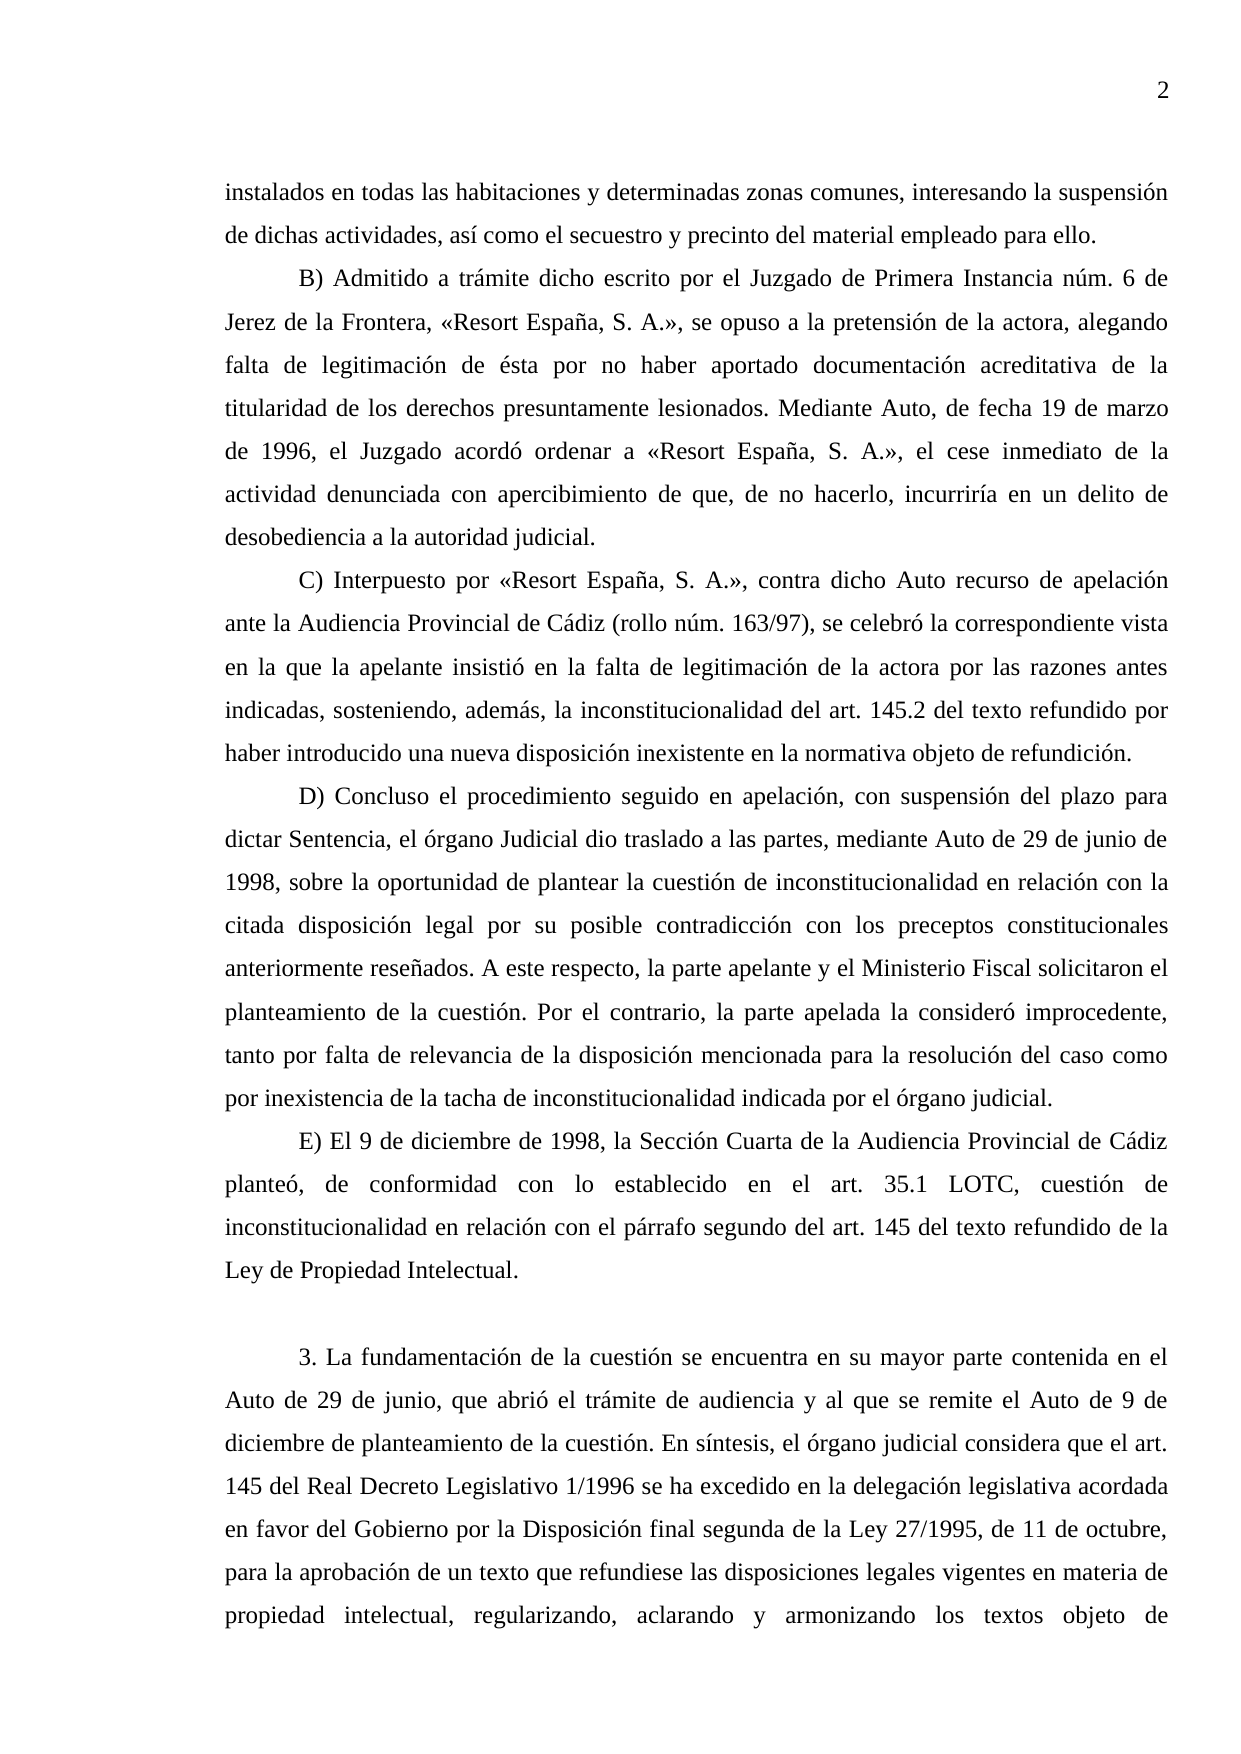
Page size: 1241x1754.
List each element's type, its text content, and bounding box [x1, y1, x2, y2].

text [224, 1342, 1169, 1629]
text C) Interpuesto por «Resort España, S. A.», contra dicho Auto recurso de apelación ante la Audiencia Provincial de Cádiz (rollo núm. 163/97), se celebró la correspondiente vista en la que la apelante insistió en la falta de legitimación de la actora por las razones antes indicadas, sosteniendo, además, la inconstitucionalidad del art. 145.2 del texto refundido por haber introducido una nueva disposición inexistente en la normativa objeto de refundición. [224, 565, 1169, 767]
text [224, 177, 1169, 249]
text B) Admitido a trámite dicho escrito por el Juzgado de Primera Instancia núm. 6 de Jerez de la Frontera, «Resort España, S. A.», se opuso a la pretensión de la actora, alegando falta de legitimación de ésta por no haber aportado documentación acreditativa de la titularidad de los derechos presuntamente lesionados. Mediante Auto, de fecha 19 de marzo de 1996, el Juzgado acordó ordenar a «Resort España, S. A.», el cese inmediato de la actividad denunciada con apercibimiento de que, de no hacerlo, incurriría en un delito de desobediencia a la autoridad judicial. [224, 263, 1169, 551]
text D) Concluso el procedimiento seguido en apelación, con suspensión del plazo para dictar Sentencia, el órgano Judicial dio traslado a las partes, mediante Auto de 29 de junio de 1998, sobre la oportunidad de plantear la cuestión de inconstitucionalidad en relación con la citada disposición legal por su posible contradicción con los preceptos constitucionales anteriormente reseñados. A este respecto, la parte apelante y el Ministerio Fiscal solicitaron el planteamiento de la cuestión. Por el contrario, la parte apelada la consideró improcedente, tanto por falta de relevancia de la disposición mencionada para la resolución del caso como por inexistencia de la tacha de inconstitucionalidad indicada por el órgano judicial. [224, 781, 1169, 1112]
text E) El 9 de diciembre de 1998, la Sección Cuarta de la Audiencia Provincial de Cádiz planteó, de conformidad con lo establecido en el art. 35.1 LOTC, cuestión de inconstitucionalidad en relación con el párrafo segundo del art. 145 del texto refundido de la Ley de Propiedad Intelectual. [224, 1126, 1169, 1284]
